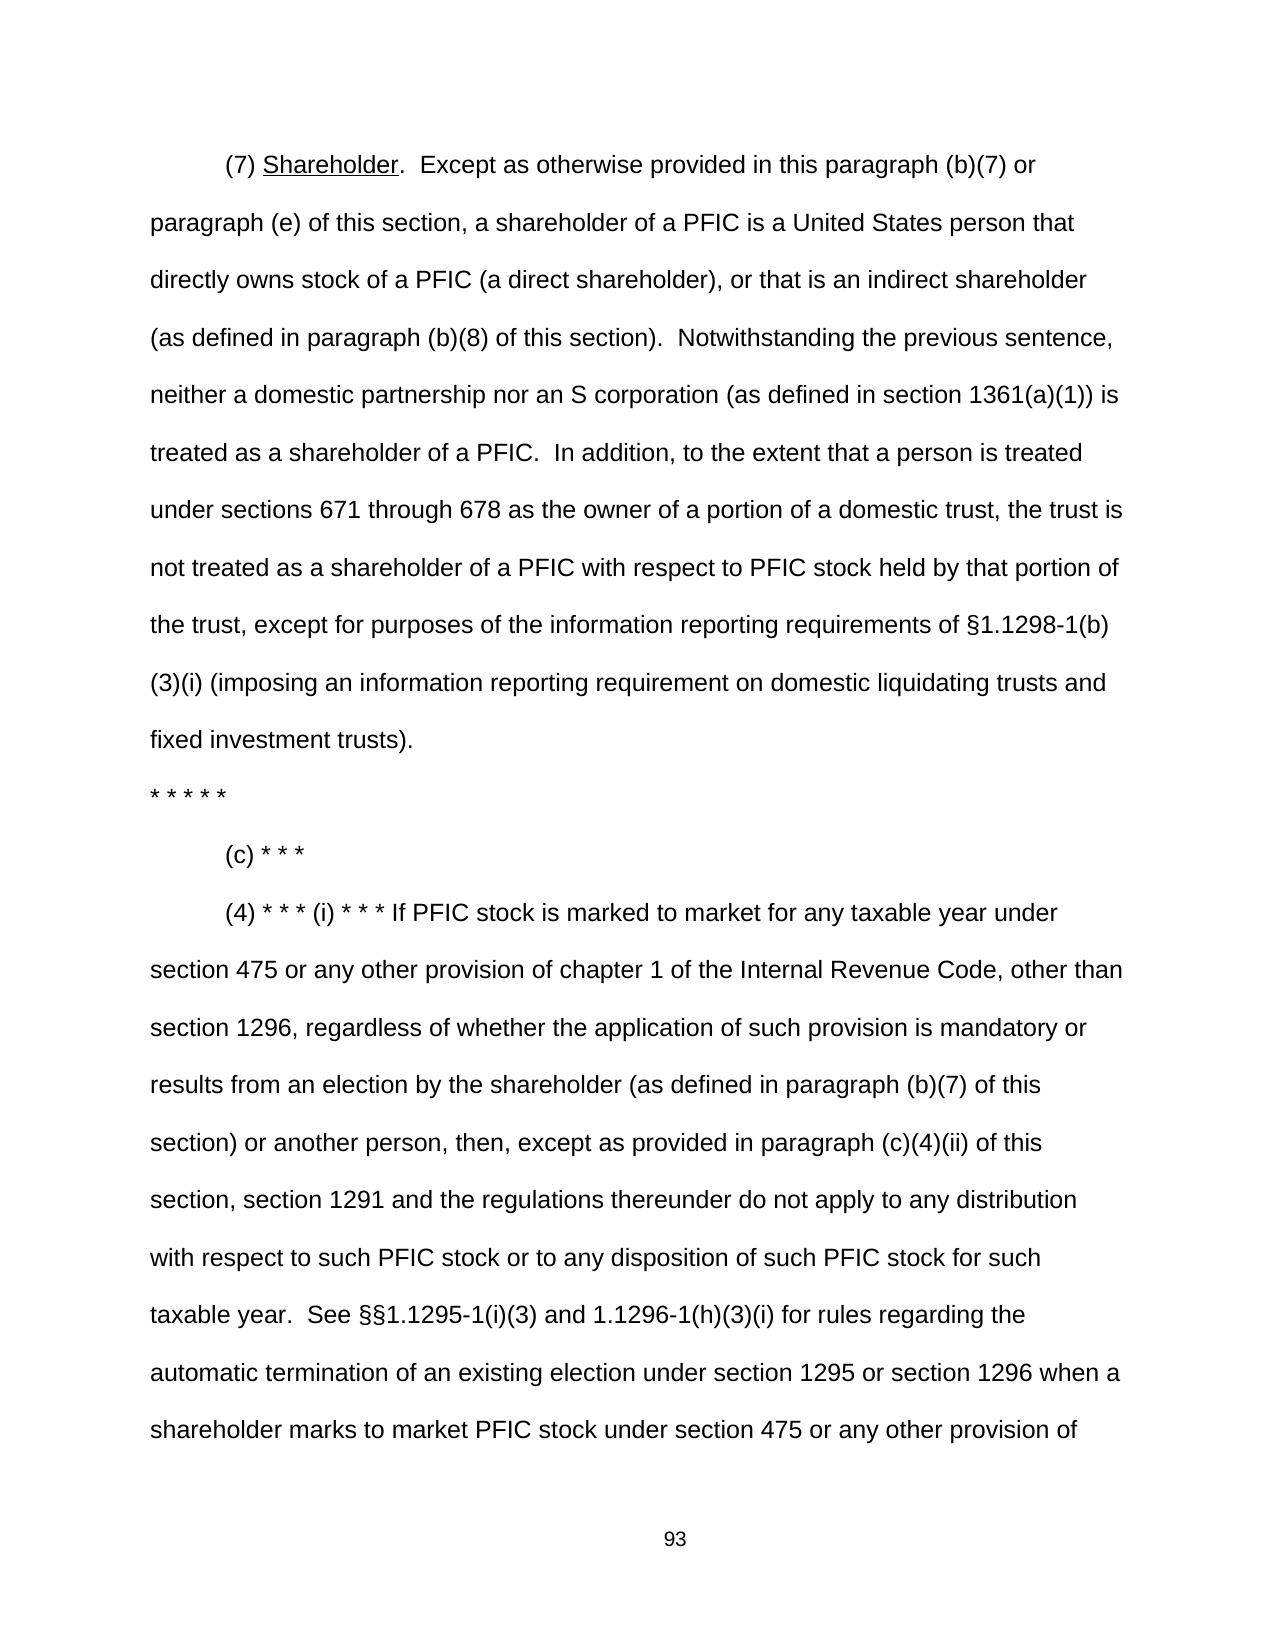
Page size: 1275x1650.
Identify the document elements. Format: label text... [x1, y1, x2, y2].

text * * * * * [150, 782, 1125, 811]
subtitle (c) * * * [150, 840, 1125, 869]
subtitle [150, 897, 1125, 1444]
subtitle (7) Shareholder. Except as otherwise provided in this paragraph (b)(7) or paragraph (e) of this section, a shareholder of a PFIC is a United States person that directly owns stock of a PFIC (a direct shareholder), or that is an indirect shareholder (as defined in paragraph (b)(8) of this section). Notwithstanding the previous sentence, neither a domestic partnership nor an S corporation (as defined in section 1361(a)(1)) is treated as a shareholder of a PFIC. In addition, to the extent that a person is treated under sections 671 through 678 as the owner of a portion of a domestic trust, the trust is not treated as a shareholder of a PFIC with respect to PFIC stock held by that portion of the trust, except for purposes of the information reporting requirements of §1.1298-1(b)(3)(i) (imposing an information reporting requirement on domestic liquidating trusts and fixed investment trusts). [150, 150, 1125, 754]
